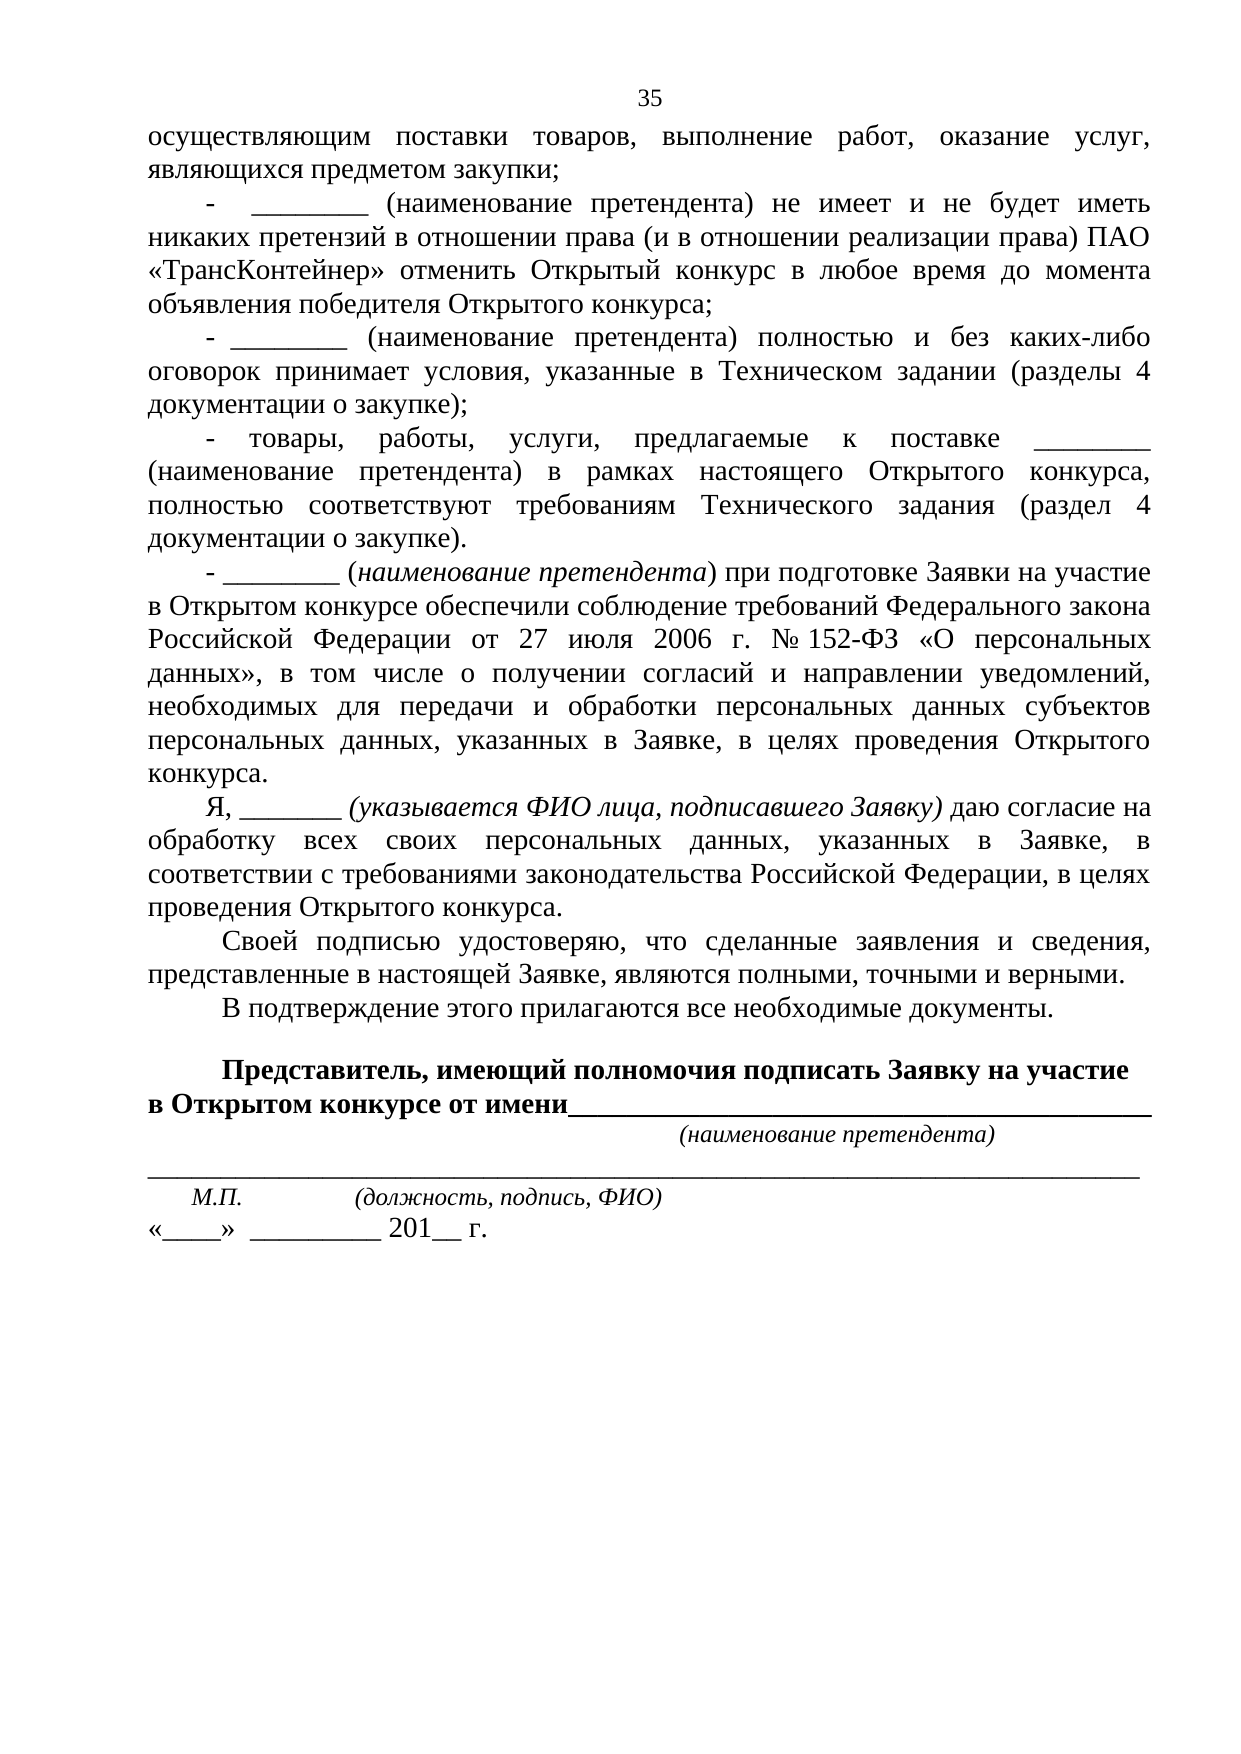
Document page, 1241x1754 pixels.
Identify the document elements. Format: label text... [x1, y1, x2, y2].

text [148, 118, 1152, 185]
text В подтверждение этого прилагаются все необходимые документы. [148, 990, 1152, 1024]
text Своей подписью удостоверяю, что сделанные заявления и сведения, представленные в настоящей Заявке, являются полными, точными и верными. [148, 923, 1152, 990]
text (наименование претендента) [148, 1119, 1152, 1148]
text - ________ (наименование претендента) не имеет и не будет иметь никаких претензий в отношении права (и в отношении реализации права) ПАО «ТрансКонтейнер» отменить Открытый конкурс в любое время до момента объявления победителя Открытого конкурса; [148, 185, 1152, 319]
text - ________ (наименование претендента) полностью и без каких-либо оговорок принимает условия, указанные в Техническом задании (разделы 4 документации о закупке); [148, 319, 1152, 420]
text ____________________________________________________________________ [148, 1148, 1152, 1182]
text Представитель, имеющий полномочия подписать Заявку на участие в Открытом конкурсе от имени________________________________________ [148, 1052, 1152, 1119]
text «____» _________ 201__ г. [148, 1211, 1152, 1244]
text Я, _______ (указывается ФИО лица, подписавшего Заявку) даю согласие на обработку всех своих персональных данных, указанных в Заявке, в соответствии с требованиями законодательства Российской Федерации, в целях проведения Открытого конкурса. [148, 789, 1152, 923]
text М.П. (должность, подпись, ФИО) [148, 1182, 1152, 1211]
text - товары, работы, услуги, предлагаемые к поставке ________ (наименование претендента) в рамках настоящего Открытого конкурса, полностью соответствуют требованиям Технического задания (раздел 4 документации о закупке). [148, 420, 1152, 554]
text - ________ (наименование претендента) при подготовке Заявки на участие в Открытом конкурсе обеспечили соблюдение требований Федерального закона Российской Федерации от 27 июля 2006 г. № 152-ФЗ «О персональных данных», в том числе о получении согласий и направлении уведомлений, необходимых для передачи и обработки персональных данных субъектов персональных данных, указанных в Заявке, в целях проведения Открытого конкурса. [148, 554, 1152, 789]
